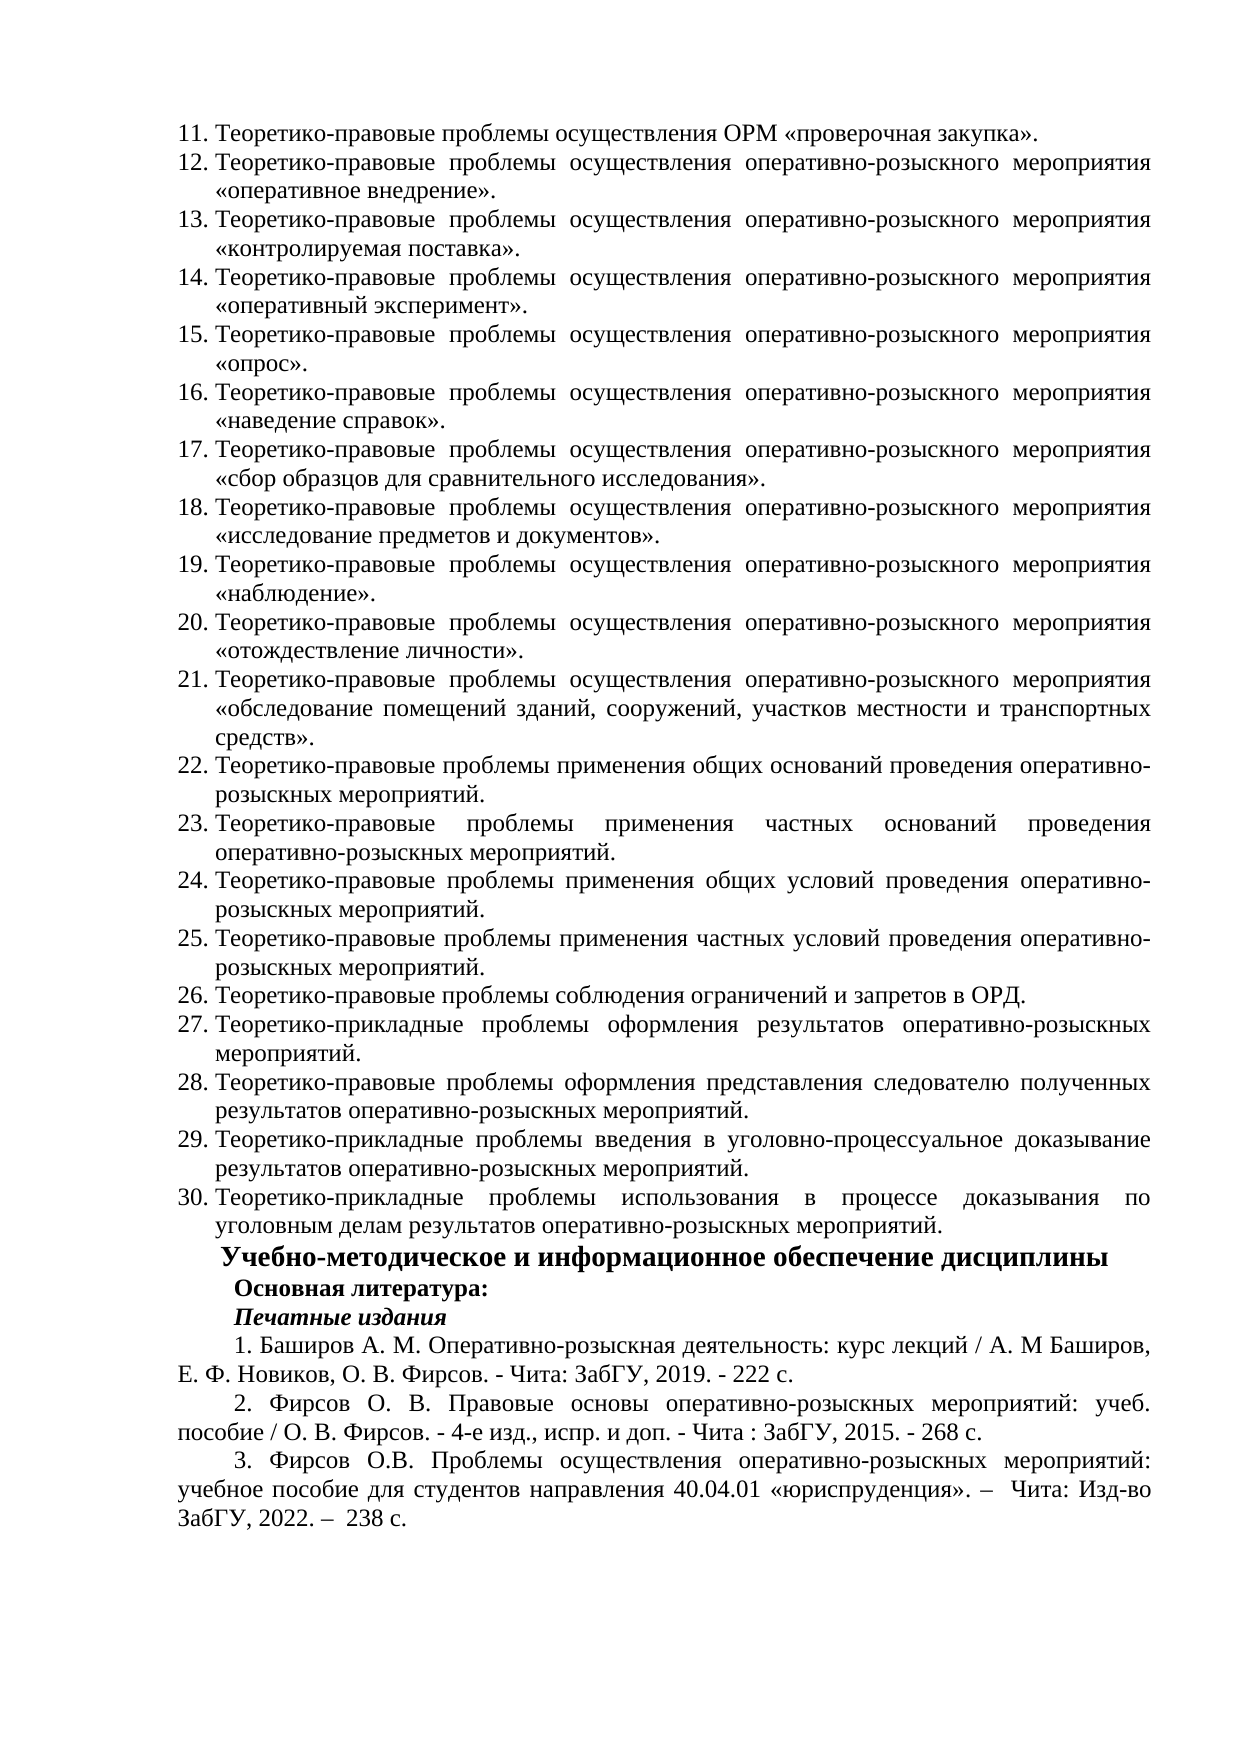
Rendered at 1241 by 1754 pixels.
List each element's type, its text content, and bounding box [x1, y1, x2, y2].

text 1. Баширов А. М. Оперативно-розыскная деятельность: курс лекций / А. М Баширов, Е. Ф. Новиков, О. В. Фирсов. - Чита: ЗабГУ, 2019. - 222 с. [177, 1330, 1152, 1388]
list Теоретико-правовые проблемы применения частных оснований проведения оперативно-розыскных мероприятий. [177, 808, 1152, 866]
text Учебно-методическое и информационное обеспечение дисциплины [177, 1239, 1152, 1273]
list Теоретико-правовые проблемы осуществления оперативно-розыскного мероприятия «обследование помещений зданий, сооружений, участков местности и транспортных средств». [177, 664, 1152, 751]
list Теоретико-правовые проблемы применения общих оснований проведения оперативно-розыскных мероприятий. [177, 751, 1152, 808]
list Печатные издания [233, 1302, 1152, 1330]
list Теоретико-правовые проблемы осуществления оперативно-розыскного мероприятия «наведение справок». [177, 377, 1152, 434]
text 3. Фирсов О.В. Проблемы осуществления оперативно-розыскных мероприятий: учебное пособие для студентов направления 40.04.01 «юриспруденция». – Чита: Изд-во ЗабГУ, 2022. – 238 с. [177, 1445, 1152, 1532]
list Теоретико-правовые проблемы осуществления оперативно-розыскного мероприятия «сбор образцов для сравнительного исследования». [177, 434, 1152, 492]
list Теоретико-правовые проблемы осуществления оперативно-розыскного мероприятия «оперативное внедрение». [177, 147, 1152, 204]
list Теоретико-правовые проблемы осуществления оперативно-розыскного мероприятия «оперативный эксперимент». [177, 262, 1152, 319]
list Теоретико-прикладные проблемы использования в процессе доказывания по уголовным делам результатов оперативно-розыскных мероприятий. [177, 1182, 1152, 1239]
text 2. Фирсов О. В. Правовые основы оперативно-розыскных мероприятий: учеб. пособие / О. В. Фирсов. - 4-е изд., испр. и доп. - Чита : ЗабГУ, 2015. - 268 с. [177, 1388, 1152, 1445]
list Теоретико-правовые проблемы осуществления оперативно-розыскного мероприятия «отождествление личности». [177, 607, 1152, 664]
list Теоретико-правовые проблемы осуществления оперативно-розыскного мероприятия «контролируемая поставка». [177, 204, 1152, 262]
list Теоретико-правовые проблемы осуществления ОРМ «проверочная закупка». [177, 118, 1152, 147]
list Теоретико-правовые проблемы применения частных условий проведения оперативно-розыскных мероприятий. [177, 923, 1152, 981]
list Теоретико-правовые проблемы соблюдения ограничений и запретов в ОРД. [177, 981, 1152, 1009]
list Теоретико-правовые проблемы осуществления оперативно-розыскного мероприятия «исследование предметов и документов». [177, 492, 1152, 549]
list Теоретико-правовые проблемы оформления представления следователю полученных результатов оперативно-розыскных мероприятий. [177, 1067, 1152, 1124]
list Теоретико-прикладные проблемы введения в уголовно-процессуальное доказывание результатов оперативно-розыскных мероприятий. [177, 1124, 1152, 1182]
list Теоретико-правовые проблемы осуществления оперативно-розыскного мероприятия «наблюдение». [177, 549, 1152, 607]
list Теоретико-правовые проблемы применения общих условий проведения оперативно-розыскных мероприятий. [177, 866, 1152, 923]
list Теоретико-правовые проблемы осуществления оперативно-розыскного мероприятия «опрос». [177, 319, 1152, 377]
list Теоретико-прикладные проблемы оформления результатов оперативно-розыскных мероприятий. [177, 1009, 1152, 1067]
list Основная литература: [215, 1273, 1152, 1302]
